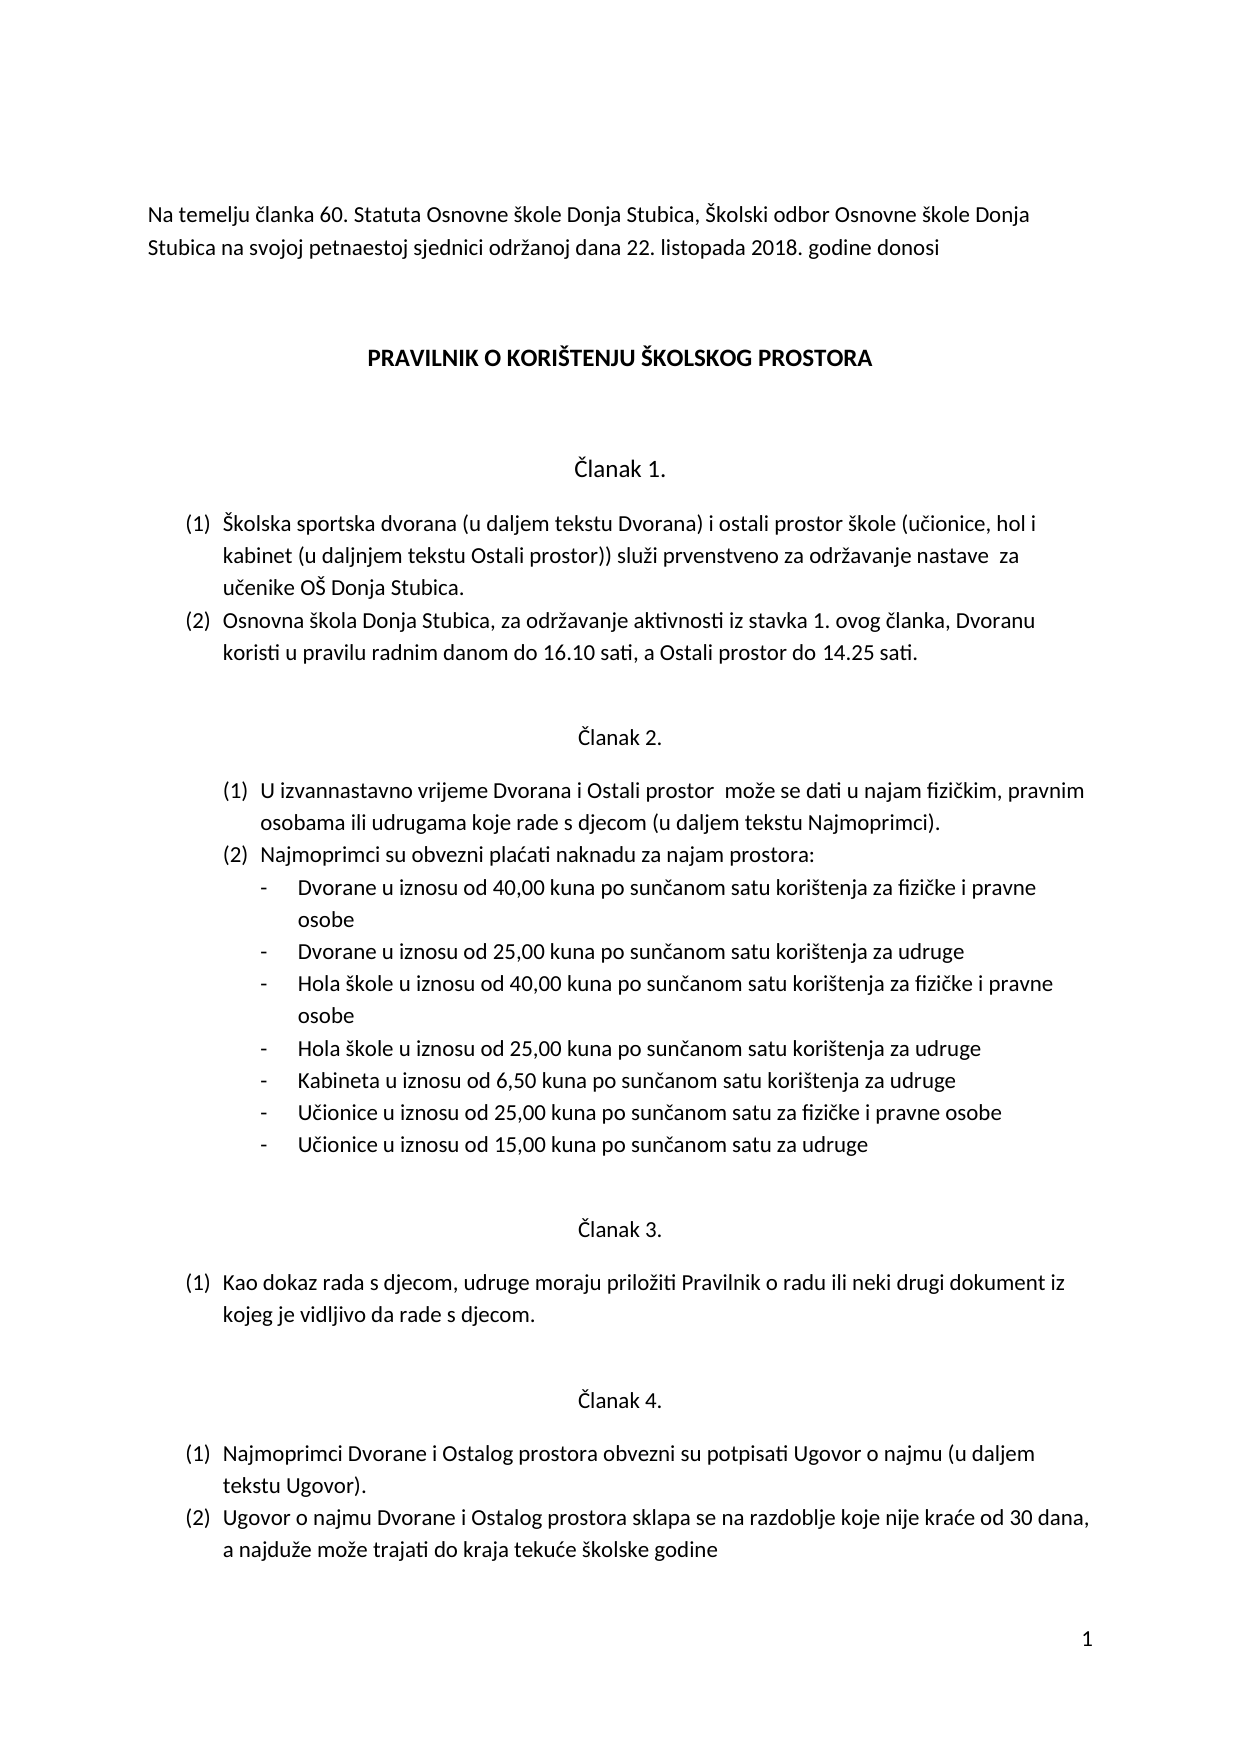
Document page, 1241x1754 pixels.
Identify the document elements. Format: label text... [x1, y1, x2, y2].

list Školska sportska dvorana (u daljem tekstu Dvorana) i ostali prostor škole (učionice, hol i kabinet (u daljnjem tekstu Ostali prostor)) služi prvenstveno za održavanje nastave za učenike OŠ Donja Stubica. [185, 509, 1093, 602]
list Kao dokaz rada s djecom, udruge moraju priložiti Pravilnik o radu ili neki drugi dokument iz kojeg je vidljivo da rade s djecom. [185, 1268, 1093, 1329]
list Hola škole u iznosu od 25,00 kuna po sunčanom satu korištenja za udruge [260, 1034, 1093, 1062]
list Hola škole u iznosu od 40,00 kuna po sunčanom satu korištenja za fizičke i pravne osobe [260, 969, 1093, 1029]
text Članak 2. [148, 723, 1093, 751]
list Ugovor o najmu Dvorane i Ostalog prostora sklapa se na razdoblje koje nije kraće od 30 dana, a najduže može trajati do kraja tekuće školske godine [185, 1503, 1093, 1563]
text Članak 4. [148, 1386, 1093, 1414]
list Kabineta u iznosu od 6,50 kuna po sunčanom satu korištenja za udruge [260, 1066, 1093, 1094]
list Učionice u iznosu od 15,00 kuna po sunčanom satu za udruge [260, 1130, 1093, 1158]
text Na temelju članka 60. Statuta Osnovne škole Donja Stubica, Školski odbor Osnovne škole Donja Stubica na svojoj petnaestoj sjednici održanoj dana 22. listopada 2018. godine donosi [148, 201, 1093, 261]
list Najmoprimci Dvorane i Ostalog prostora obvezni su potpisati Ugovor o najmu (u daljem tekstu Ugovor). [185, 1439, 1093, 1499]
list Dvorane u iznosu od 25,00 kuna po sunčanom satu korištenja za udruge [260, 937, 1093, 965]
list Učionice u iznosu od 25,00 kuna po sunčanom satu za fizičke i pravne osobe [260, 1098, 1093, 1126]
list Najmoprimci su obvezni plaćati naknadu za najam prostora: [223, 841, 1093, 868]
list U izvannastavno vrijeme Dvorana i Ostali prostor može se dati u najam fizičkim, pravnim osobama ili udrugama koje rade s djecom (u daljem tekstu Najmoprimci). [223, 776, 1093, 836]
list Osnovna škola Donja Stubica, za održavanje aktivnosti iz stavka 1. ovog članka, Dvoranu koristi u pravilu radnim danom do 16.10 sati, a Ostali prostor do 14.25 sati. [185, 606, 1093, 666]
text PRAVILNIK O KORIŠTENJU ŠKOLSKOG PROSTORA [148, 342, 1093, 372]
list Dvorane u iznosu od 40,00 kuna po sunčanom satu korištenja za fizičke i pravne osobe [260, 873, 1093, 933]
text Članak 3. [148, 1215, 1093, 1243]
text Članak 1. [148, 453, 1093, 484]
